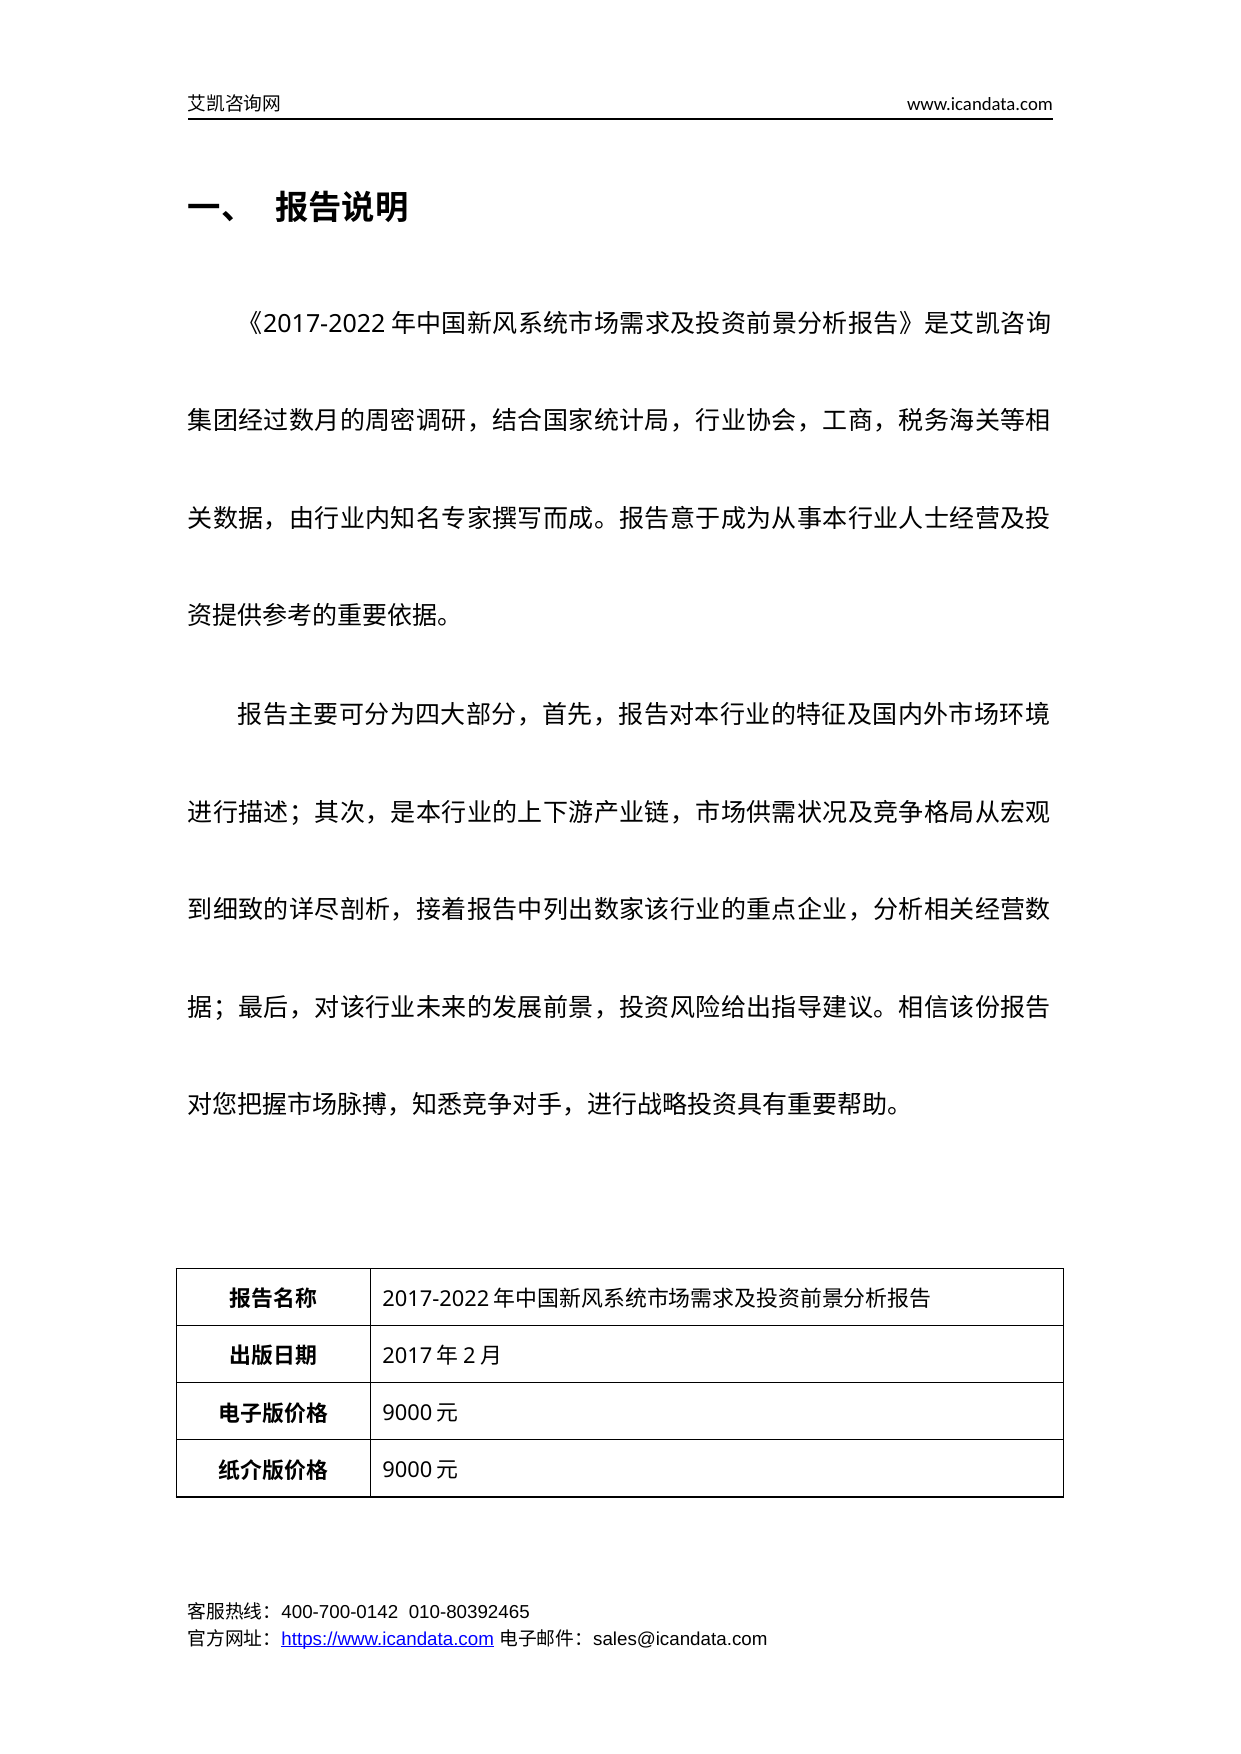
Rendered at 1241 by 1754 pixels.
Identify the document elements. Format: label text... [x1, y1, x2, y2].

table_header 报告名称 [177, 1269, 370, 1325]
text 报告主要可分为四大部分，首先，报告对本行业的特征及国内外市场环境进行描述；其次，是本行业的上下游产业链，市场供需状况及竞争格局从宏观到细致的详尽剖析，接着报告中列出数家该行业的重点企业，分析相关经营数据；最后，对该行业未来的发展前景，投资风险给出指导建议。相信该份报告对您把握市场脉搏，知悉竞争对手，进行战略投资具有重要帮助。 [187, 681, 1053, 1136]
table_cell 9000元 [371, 1440, 1063, 1496]
subtitle 报告说明 [187, 172, 1053, 237]
table_cell 电子版价格 [177, 1383, 370, 1439]
table_cell 纸介版价格 [177, 1440, 370, 1496]
table_cell 出版日期 [177, 1326, 370, 1382]
table_header 2017-2022年中国新风系统市场需求及投资前景分析报告 [371, 1269, 1063, 1325]
table_cell 2017年2月 [371, 1326, 1063, 1382]
table_cell 9000元 [371, 1383, 1063, 1439]
text 《2017-2022年中国新风系统市场需求及投资前景分析报告》是艾凯咨询集团经过数月的周密调研，结合国家统计局，行业协会，工商，税务海关等相关数据，由行业内知名专家撰写而成。报告意于成为从事本行业人士经营及投资提供参考的重要依据。 [187, 289, 1053, 646]
